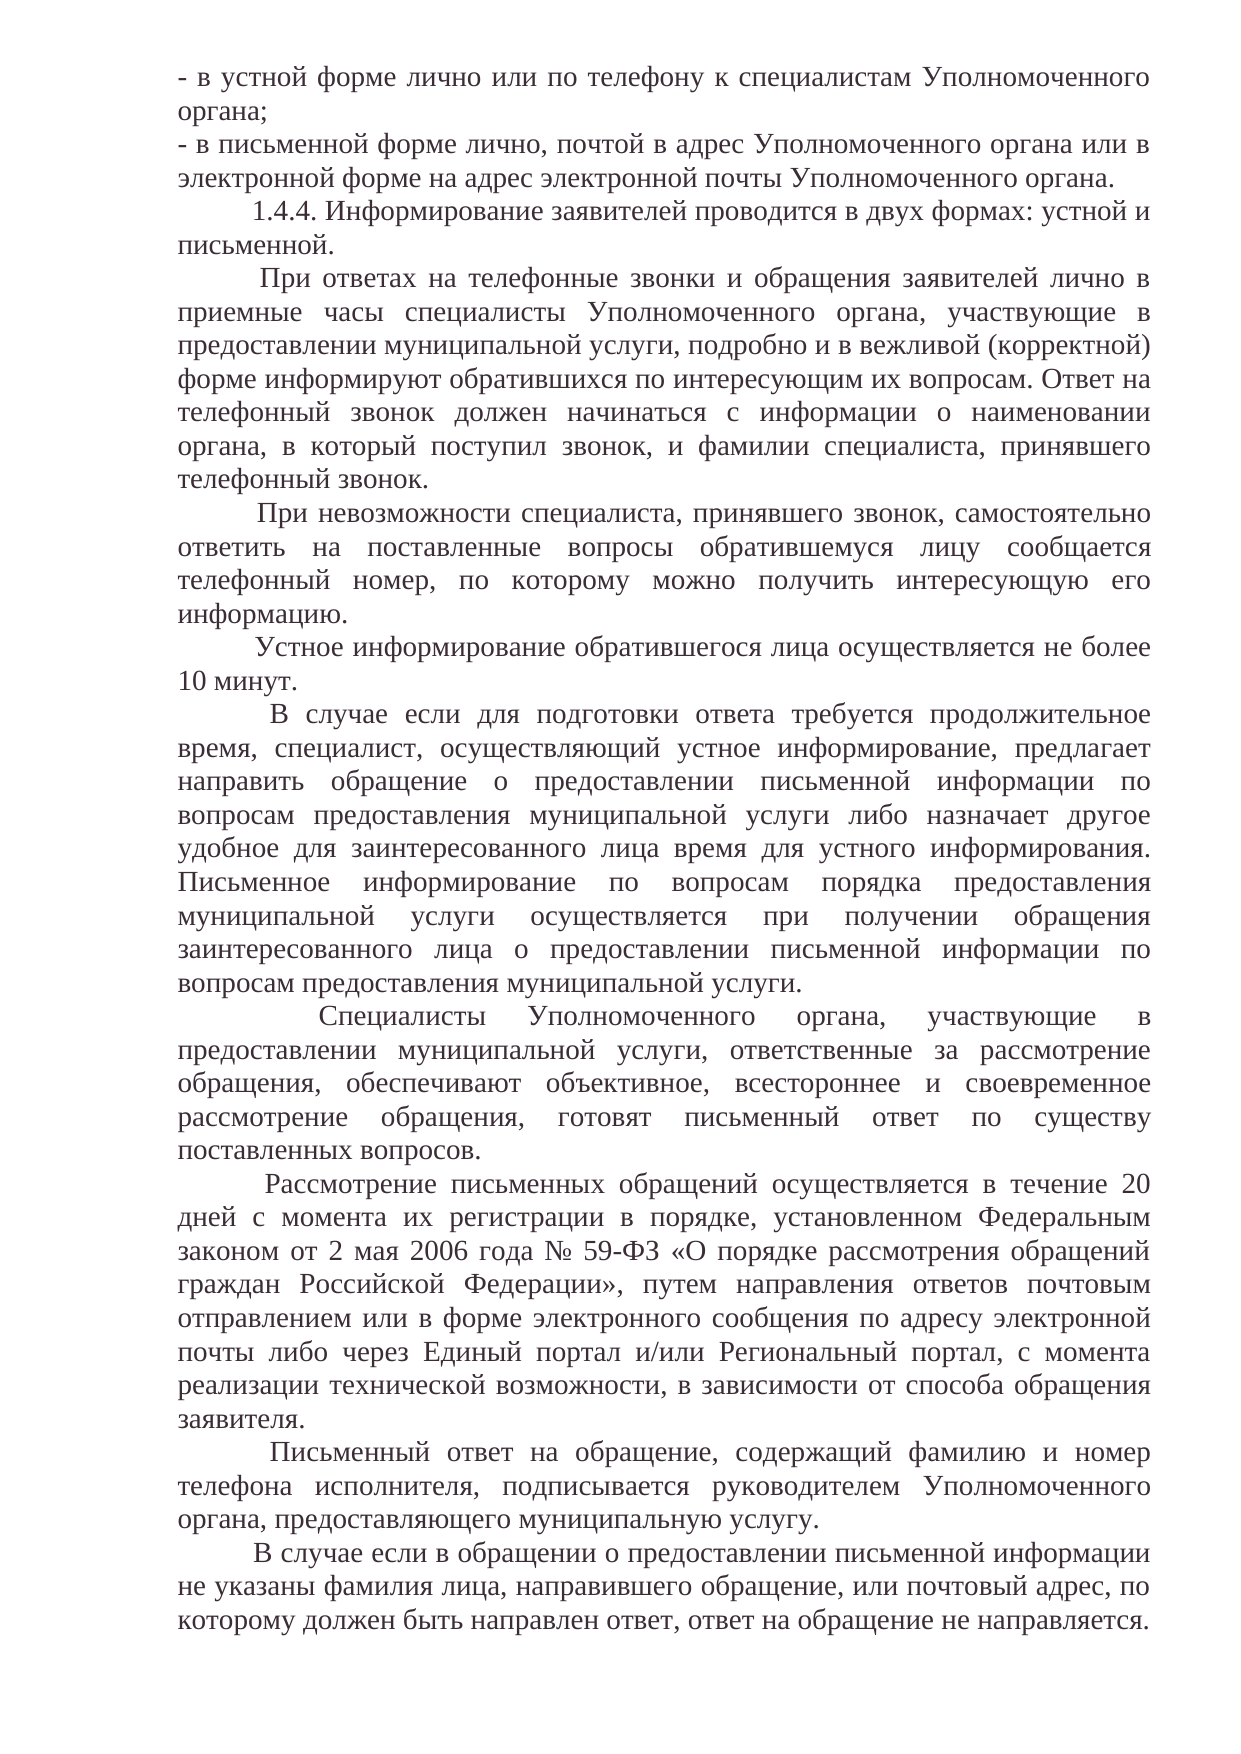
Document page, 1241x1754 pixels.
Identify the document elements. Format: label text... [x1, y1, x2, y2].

text При ответах на телефонные звонки и обращения заявителей лично в приемные часы специалисты Уполномоченного органа, участвующие в предоставлении муниципальной услуги, подробно и в вежливой (корректной) форме информируют обратившихся по интересующим их вопросам. Ответ на телефонный звонок должен начинаться с информации о наименовании органа, в который поступил звонок, и фамилии специалиста, принявшего телефонный звонок. [177, 260, 1152, 495]
text Устное информирование обратившегося лица осуществляется не более 10 минут. [177, 629, 1152, 696]
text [177, 59, 1152, 193]
text 1.4.4. Информирование заявителей проводится в двух формах: устной и письменной. [177, 193, 1152, 260]
text В случае если для подготовки ответа требуется продолжительное время, специалист, осуществляющий устное информирование, предлагает направить обращение о предоставлении письменной информации по вопросам предоставления муниципальной услуги либо назначает другое удобное для заинтересованного лица время для устного информирования. Письменное информирование по вопросам порядка предоставления муниципальной услуги осуществляется при получении обращения заинтересованного лица о предоставлении письменной информации по вопросам предоставления муниципальной услуги. [177, 696, 1152, 998]
text Письменный ответ на обращение, содержащий фамилию и номер телефона исполнителя, подписывается руководителем Уполномоченного органа, предоставляющего муниципальную услугу. [177, 1434, 1152, 1535]
text Рассмотрение письменных обращений осуществляется в течение 20 дней с момента их регистрации в порядке, установленном Федеральным законом от 2 мая 2006 года № 59-ФЗ «О порядке рассмотрения обращений граждан Российской Федерации», путем направления ответов почтовым отправлением или в форме электронного сообщения по адресу электронной почты либо через Единый портал и/или Региональный портал, с момента реализации технической возможности, в зависимости от способа обращения заявителя. [177, 1166, 1152, 1434]
text В случае если в обращении о предоставлении письменной информации не указаны фамилия лица, направившего обращение, или почтовый адрес, по которому должен быть направлен ответ, ответ на обращение не направляется. [177, 1535, 1152, 1636]
text При невозможности специалиста, принявшего звонок, самостоятельно ответить на поставленные вопросы обратившемуся лицу сообщается телефонный номер, по которому можно получить интересующую его информацию. [177, 495, 1152, 629]
text Специалисты Уполномоченного органа, участвующие в предоставлении муниципальной услуги, ответственные за рассмотрение обращения, обеспечивают объективное, всестороннее и своевременное рассмотрение обращения, готовят письменный ответ по существу поставленных вопросов. [177, 998, 1152, 1166]
